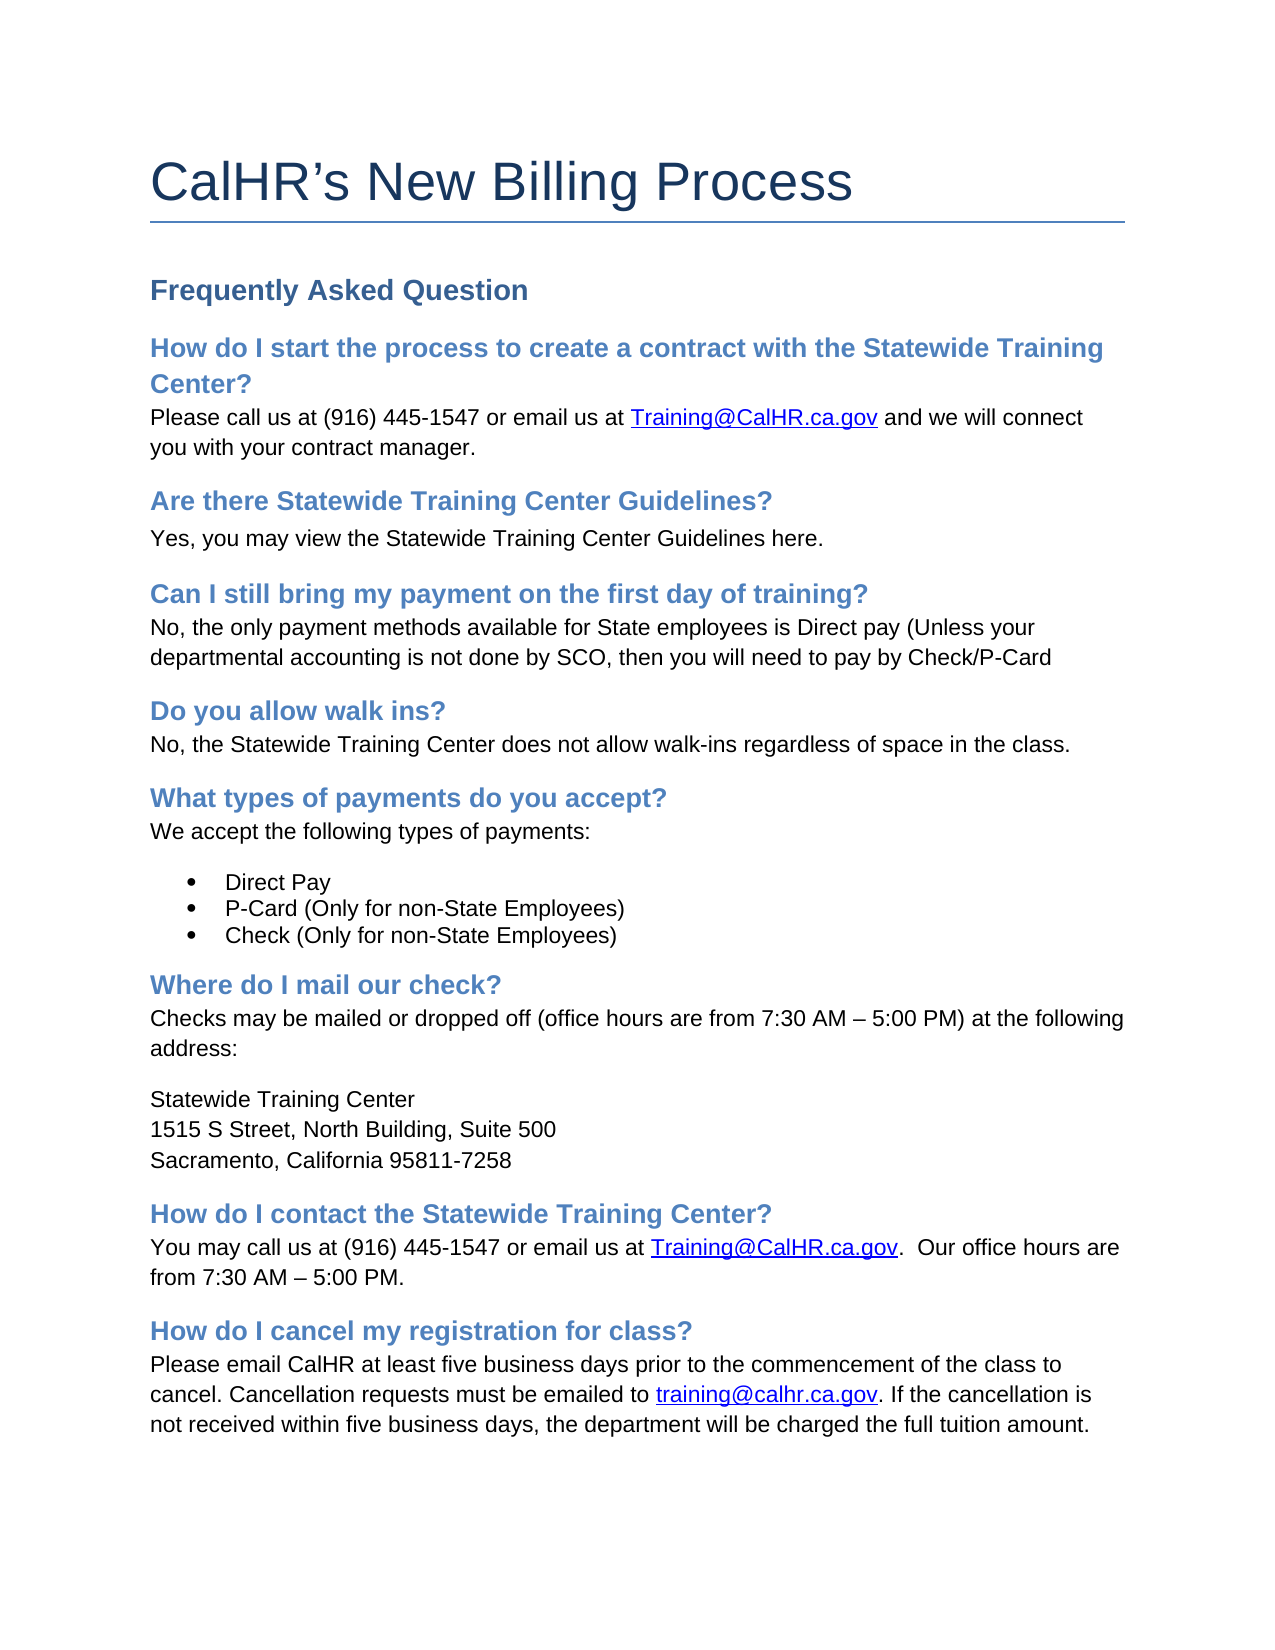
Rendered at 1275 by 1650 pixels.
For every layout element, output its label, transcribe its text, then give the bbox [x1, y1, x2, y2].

text We accept the following types of payments: [150, 818, 1125, 844]
list P-Card (Only for non-State Employees) [187, 895, 1125, 922]
text Please email CalHR at least five business days prior to the commencement of the class to cancel. Cancellation requests must be emailed to training@calhr.ca.gov. If the cancellation is not received within five business days, the department will be charged the full tuition amount. [150, 1351, 1125, 1437]
subtitle Frequently Asked Question [150, 273, 1125, 306]
list Direct Pay [187, 869, 1125, 895]
text Statewide Training Center 1515 S Street, North Building, Suite 500 Sacramento, California 95811-7258 [150, 1086, 1125, 1173]
subtitle Where do I mail our check? [150, 969, 1125, 1000]
title CalHR’s New Billing Process [150, 150, 1125, 221]
text Checks may be mailed or dropped off (office hours are from 7:30 AM – 5:00 PM) at the following address: [150, 1005, 1125, 1061]
subtitle How do I cancel my registration for class? [150, 1315, 1125, 1346]
subtitle Do you allow walk ins? [150, 695, 1125, 726]
text Please call us at (916) 445-1547 or email us at Training@CalHR.ca.gov and we will connect you with your contract manager. [150, 404, 1125, 461]
text No, the Statewide Training Center does not allow walk-ins regardless of space in the class. [150, 731, 1125, 757]
text You may call us at (916) 445-1547 or email us at Training@CalHR.ca.gov. Our office hours are from 7:30 AM – 5:00 PM. [150, 1233, 1125, 1290]
text No, the only payment methods available for State employees is Direct pay (Unless your departmental accounting is not done by SCO, then you will need to pay by Check/P-Card [150, 614, 1125, 670]
subtitle Are there Statewide Training Center Guidelines? Yes, you may view the Statewide Training Center Guidelines here. [150, 485, 1125, 552]
subtitle How do I contact the Statewide Training Center? [150, 1198, 1125, 1229]
subtitle What types of payments do you accept? [150, 782, 1125, 813]
subtitle How do I start the process to create a contract with the Statewide Training Center? [150, 332, 1125, 399]
list Check (Only for non-State Employees) [187, 922, 1125, 948]
subtitle Can I still bring my payment on the first day of training? [150, 578, 1125, 609]
